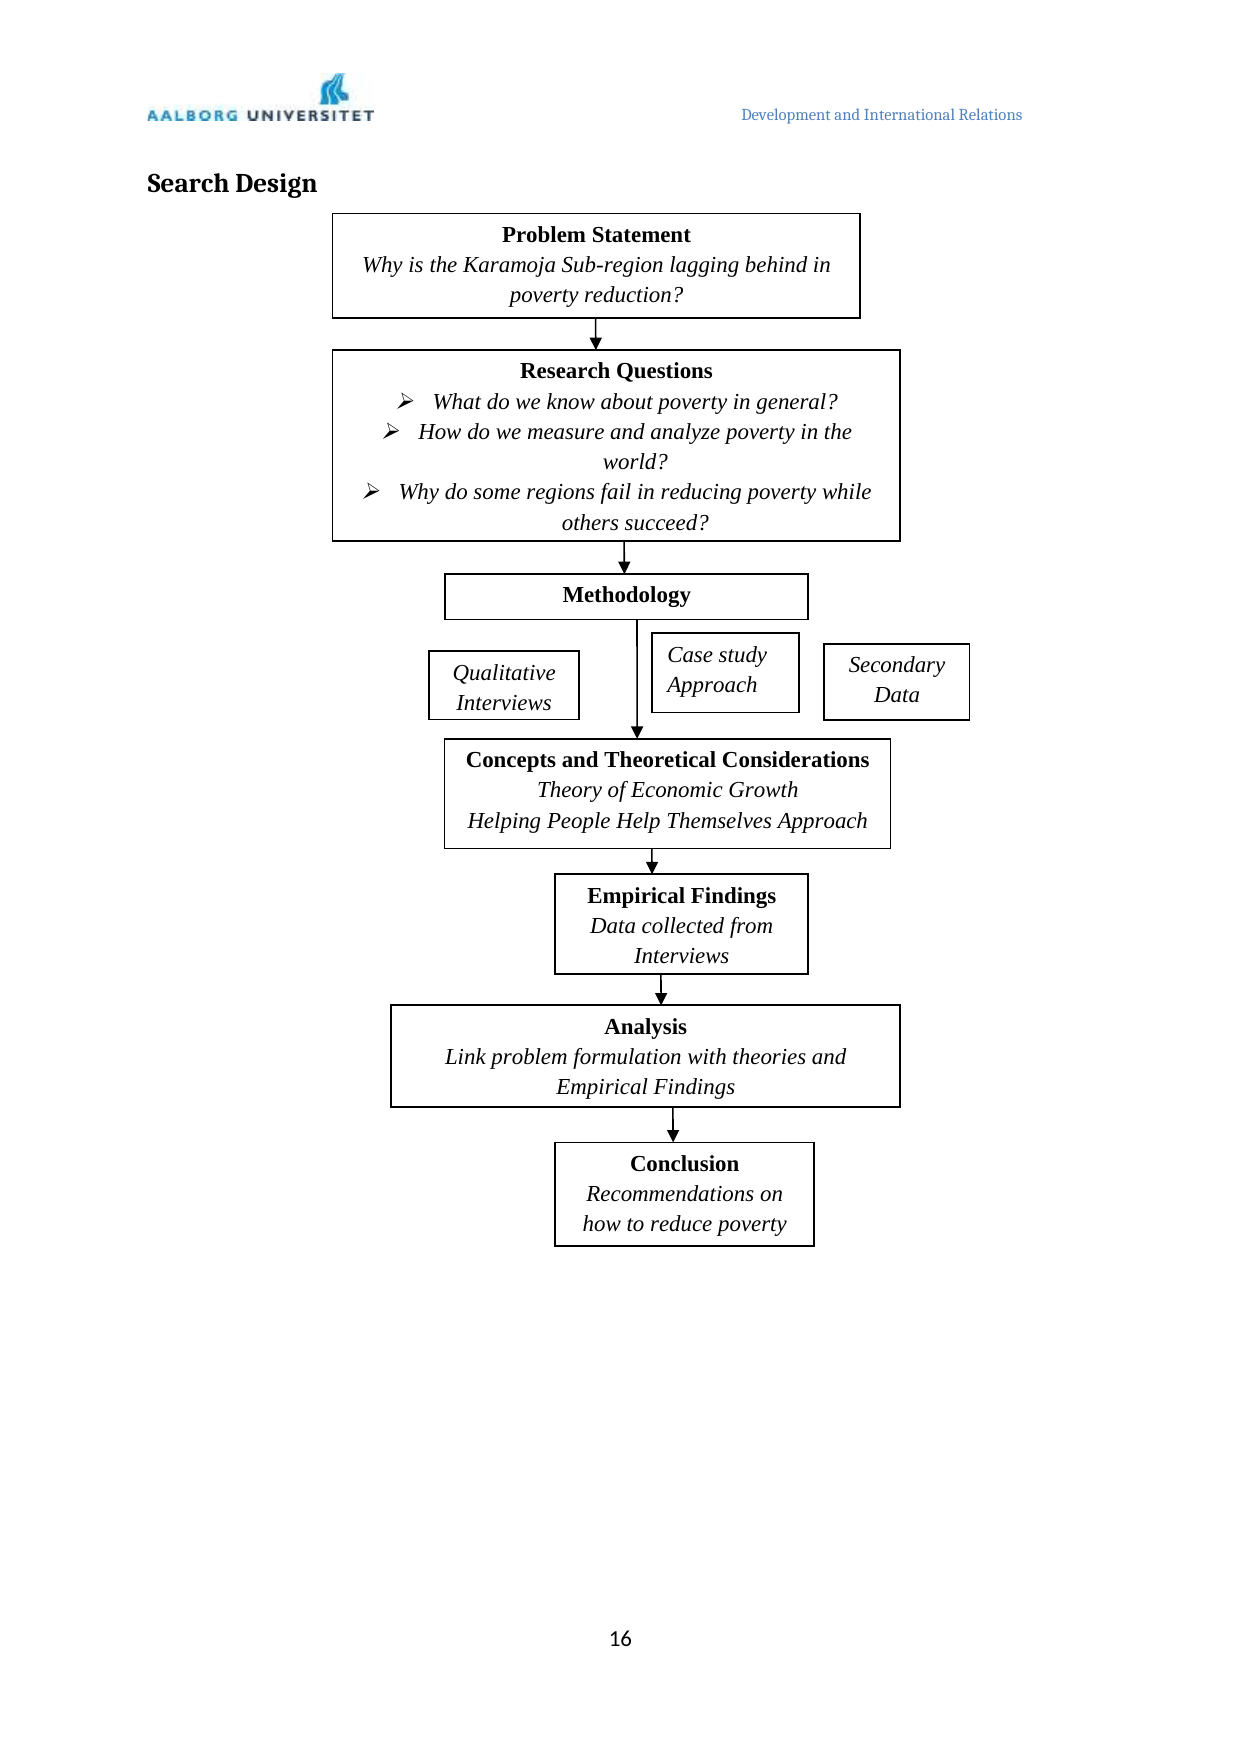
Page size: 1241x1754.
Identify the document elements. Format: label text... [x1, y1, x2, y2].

subtitle Search Design [148, 168, 1093, 199]
picture [147, 73, 374, 121]
